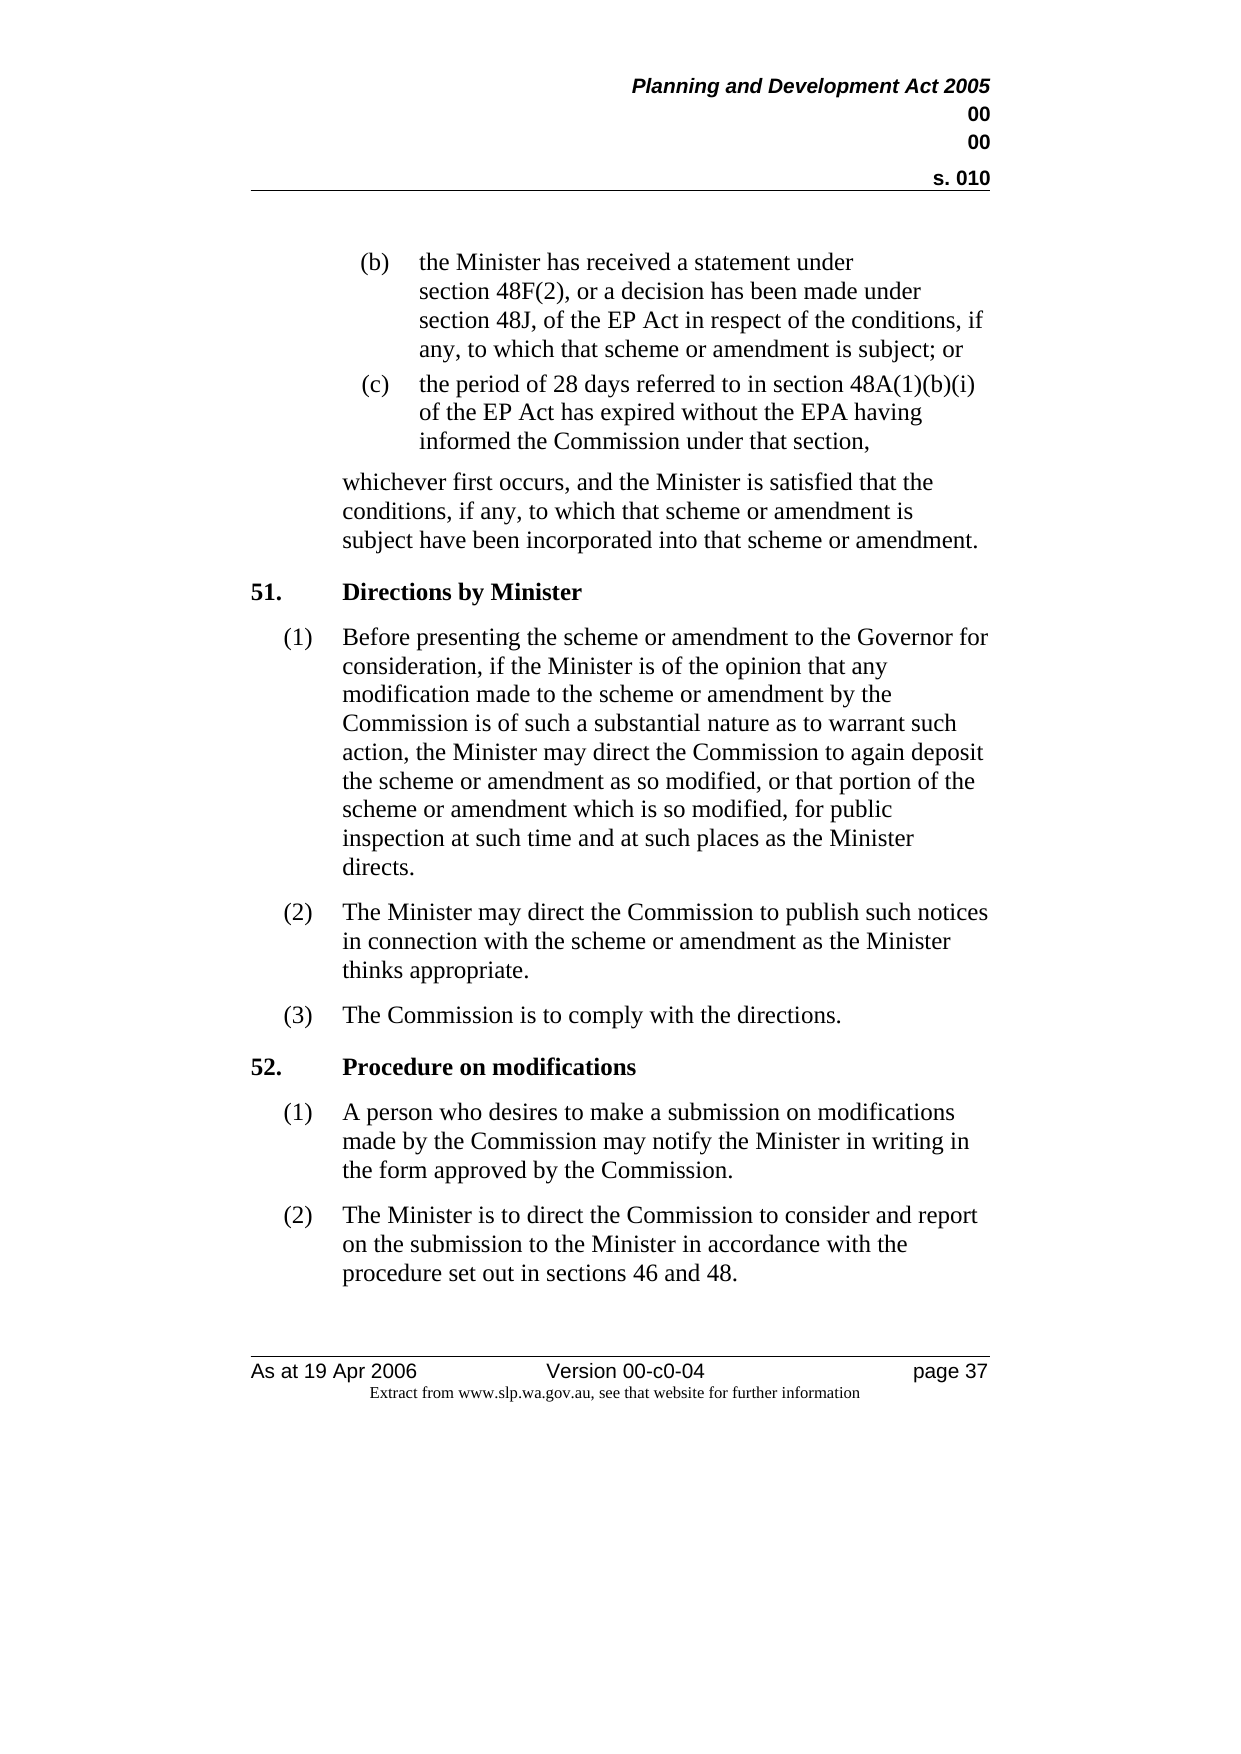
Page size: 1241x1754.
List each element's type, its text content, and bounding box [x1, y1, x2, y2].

text whichever first occurs, and the Minister is satisfied that the conditions, if any, to which that scheme or amendment is subject have been incorporated into that scheme or amendment. [251, 467, 990, 554]
subtitle 51. Directions by Minister [251, 577, 990, 605]
text (c) the period of 28 days referred to in section 48A(1)(b)(i) of the EP Act has expired without the EPA having informed the Commission under that section, [251, 369, 990, 455]
text (2) The Minister is to direct the Commission to consider and report on the submission to the Minister in accordance with the procedure set out in sections 46 and 48. [251, 1200, 990, 1287]
text (3) The Commission is to comply with the directions. [251, 1000, 990, 1029]
text (1) A person who desires to make a submission on modifications made by the Commission may notify the Minister in writing in the form approved by the Commission. [251, 1097, 990, 1184]
text (2) The Minister may direct the Commission to publish such notices in connection with the scheme or amendment as the Minister thinks appropriate. [251, 897, 990, 984]
text (1) Before presenting the scheme or amendment to the Governor for consideration, if the Minister is of the opinion that any modification made to the scheme or amendment by the Commission is of such a substantial nature as to warrant such action, the Minister may direct the Commission to again deposit the scheme or amendment as so modified, or that portion of the scheme or amendment which is so modified, for public inspection at such time and at such places as the Minister directs. [251, 622, 990, 881]
subtitle 52. Procedure on modifications [251, 1052, 990, 1081]
text (b) the Minister has received a statement under section 48F(2), or a decision has been made under section 48J, of the EP Act in respect of the conditions, if any, to which that scheme or amendment is subject; or [251, 247, 990, 362]
